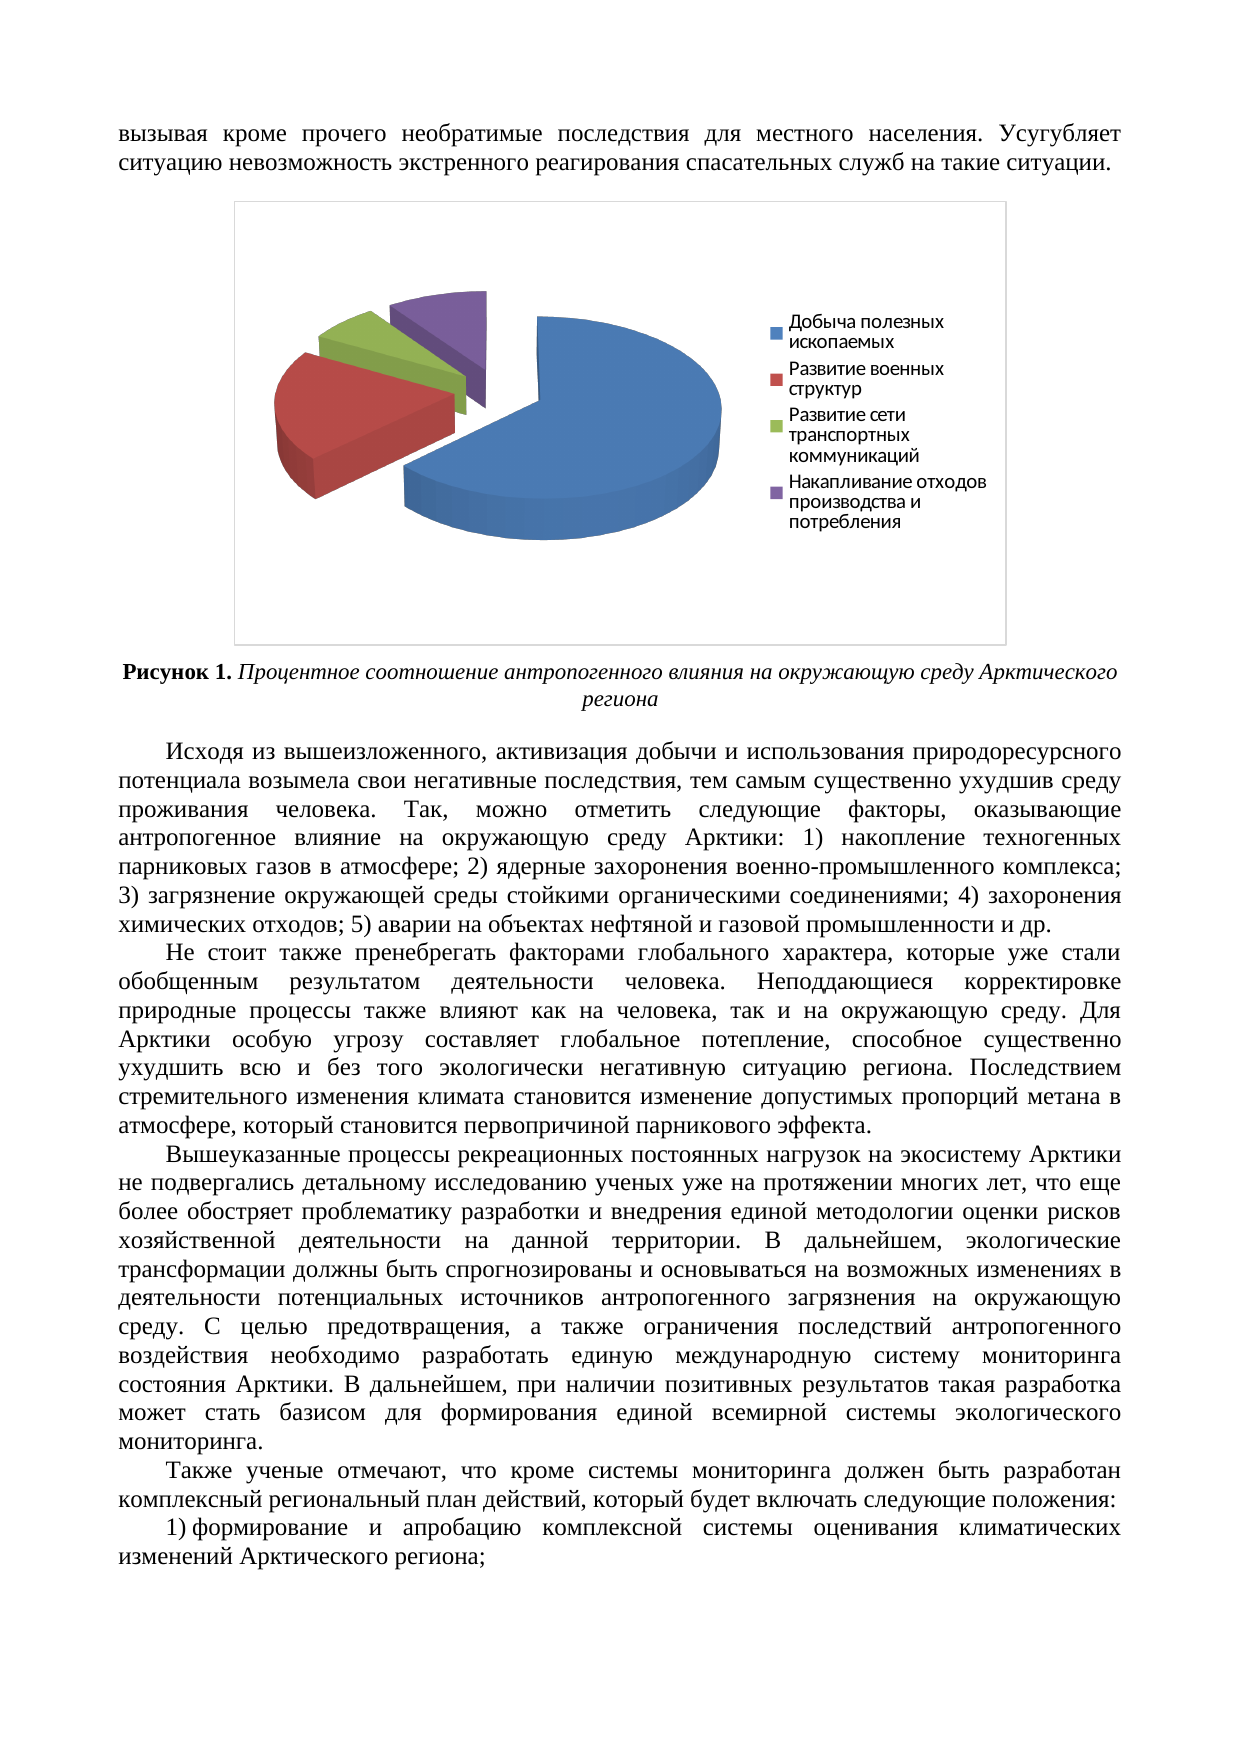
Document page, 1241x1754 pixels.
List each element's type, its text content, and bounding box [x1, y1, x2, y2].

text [118, 118, 1122, 176]
text Рисунок 1. Процентное соотношение антропогенного влияния на окружающую среду Арктического региона [118, 658, 1122, 711]
text Исходя из вышеизложенного, активизация добычи и использования природоресурсного потенциала возымела свои негативные последствия, тем самым существенно ухудшив среду проживания человека. Так, можно отметить следующие факторы, оказывающие антропогенное влияние на окружающую среду Арктики: 1) накопление техногенных парниковых газов в атмосфере; 2) ядерные захоронения военно-промышленного комплекса; 3) загрязнение окружающей среды стойкими органическими соединениями; 4) захоронения химических отходов; 5) аварии на объектах нефтяной и газовой промышленности и др. [118, 736, 1122, 937]
text Не стоит также пренебрегать факторами глобального характера, которые уже стали обобщенным результатом деятельности человека. Неподдающиеся корректировке природные процессы также влияют как на человека, так и на окружающую среду. Для Арктики особую угрозу составляет глобальное потепление, способное существенно ухудшить всю и без того экологически негативную ситуацию региона. Последствием стремительного изменения климата становится изменение допустимых пропорций метана в атмосфере, который становится первопричиной парникового эффекта. [118, 937, 1122, 1139]
list формирование и апробацию комплексной системы оценивания климатических изменений Арктического региона; [118, 1512, 1122, 1570]
text Также ученые отмечают, что кроме системы мониторинга должен быть разработан комплексный региональный план действий, который будет включать следующие положения: [118, 1455, 1122, 1512]
text Вышеуказанные процессы рекреационных постоянных нагрузок на экосистему Арктики не подвергались детальному исследованию ученых уже на протяжении многих лет, что еще более обостряет проблематику разработки и внедрения единой методологии оценки рисков хозяйственной деятельности на данной территории. В дальнейшем, экологические трансформации должны быть спрогнозированы и основываться на возможных изменениях в деятельности потенциальных источников антропогенного загрязнения на окружающую среду. С целью предотвращения, а также ограничения последствий антропогенного воздействия необходимо разработать единую международную систему мониторинга состояния Арктики. В дальнейшем, при наличии позитивных результатов такая разработка может стать базисом для формирования единой всемирной системы экологического мониторинга. [118, 1139, 1122, 1455]
